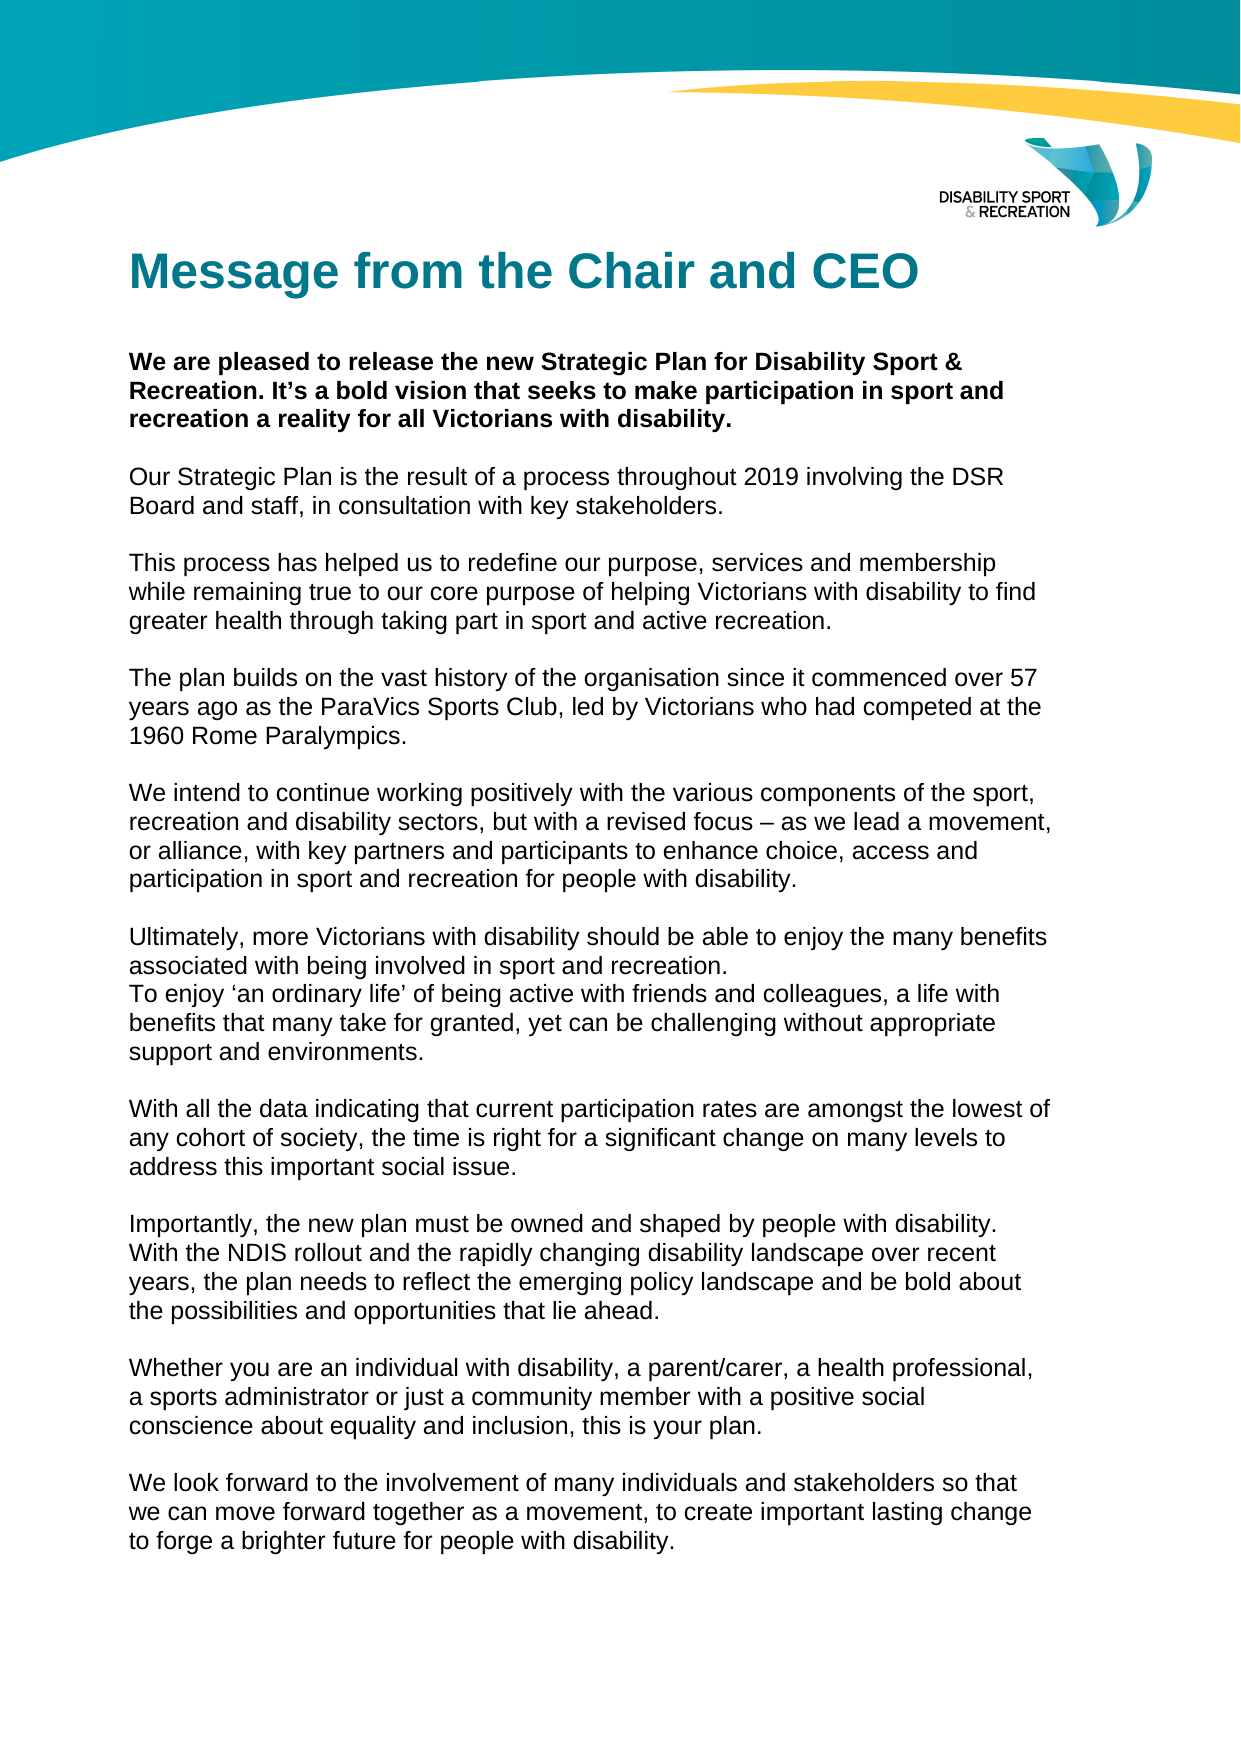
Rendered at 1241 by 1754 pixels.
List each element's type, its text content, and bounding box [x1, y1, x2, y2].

text This process has helped us to redefine our purpose, services and membership while remaining true to our core purpose of helping Victorians with disability to find greater health through taking part in sport and active recreation. [128, 548, 1053, 634]
subtitle Message from the Chair and CEO [128, 242, 1053, 299]
text Ultimately, more Victorians with disability should be able to enjoy the many benefits associated with being involved in sport and recreation. [128, 922, 1053, 979]
text Our Strategic Plan is the result of a process throughout 2019 involving the DSR Board and staff, in consultation with key stakeholders. [128, 462, 1053, 519]
text Importantly, the new plan must be owned and shaped by people with disability. With the NDIS rollout and the rapidly changing disability landscape over recent years, the plan needs to reflect the emerging policy landscape and be bold about the possibilities and opportunities that lie ahead. [128, 1209, 1053, 1324]
text With all the data indicating that current participation rates are amongst the lowest of any cohort of society, the time is right for a significant change on many levels to address this important social issue. [128, 1094, 1053, 1181]
picture [0, 0, 1241, 247]
text We are pleased to release the new Strategic Plan for Disability Sport & Recreation. It’s a bold vision that seeks to make participation in sport and recreation a reality for all Victorians with disability. [128, 347, 1053, 433]
text We look forward to the involvement of many individuals and stakeholders so that we can move forward together as a movement, to create important lasting change to forge a brighter future for people with disability. [128, 1468, 1053, 1554]
text Whether you are an individual with disability, a parent/carer, a health professional, a sports administrator or just a community member with a positive social conscience about equality and inclusion, this is your plan. [128, 1353, 1053, 1439]
text The plan builds on the vast history of the organisation since it commenced over 57 years ago as the ParaVics Sports Club, led by Victorians who had competed at the 1960 Rome Paralympics. [128, 663, 1053, 749]
text To enjoy ‘an ordinary life’ of being active with friends and colleagues, a life with benefits that many take for granted, yet can be challenging without appropriate support and environments. [128, 979, 1053, 1066]
text We intend to continue working positively with the various components of the sport, recreation and disability sectors, but with a revised focus – as we lead a movement, or alliance, with key partners and participants to enhance choice, access and participation in sport and recreation for people with disability. [128, 778, 1053, 893]
